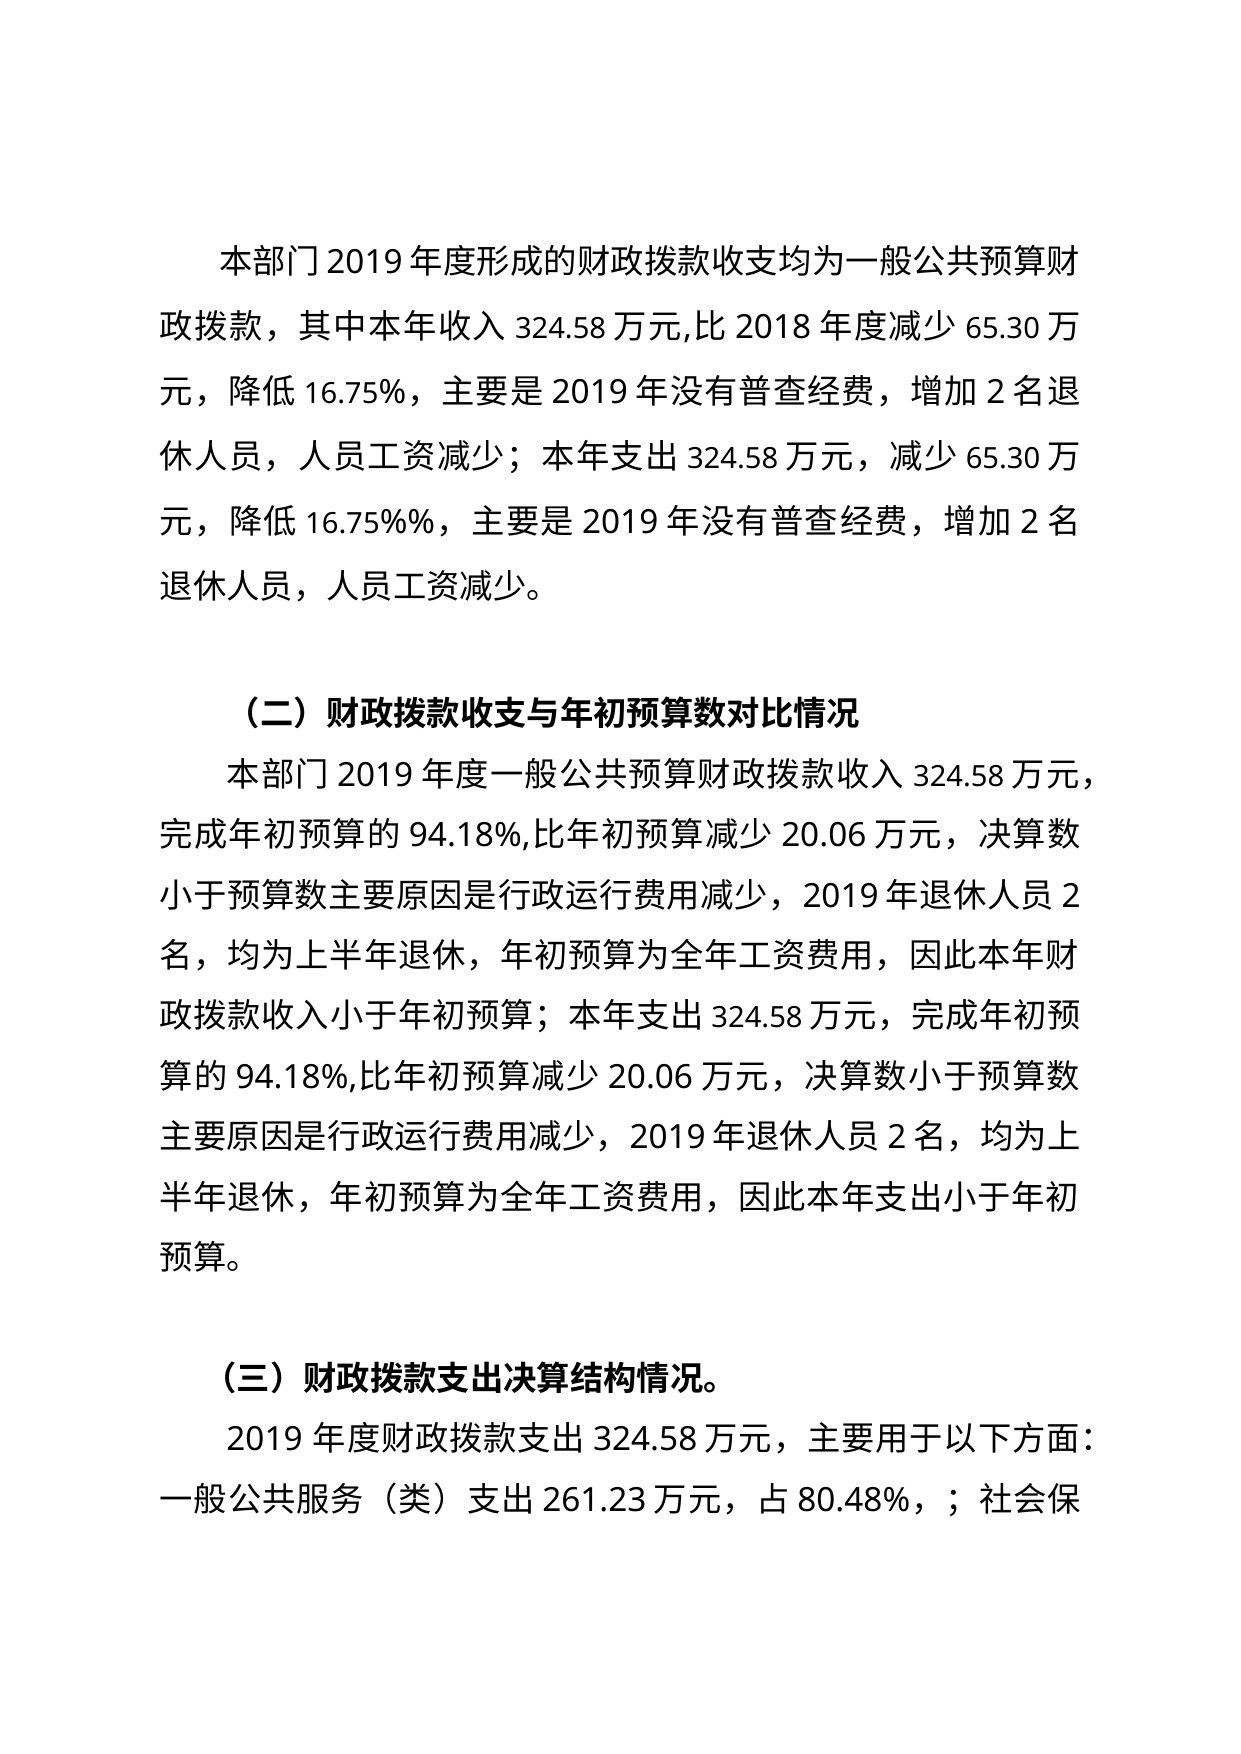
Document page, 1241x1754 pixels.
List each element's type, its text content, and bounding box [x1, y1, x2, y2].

text （二）财政拨款收支与年初预算数对比情况 [159, 677, 1081, 738]
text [159, 1402, 1081, 1523]
text 本部门2019年度一般公共预算财政拨款收入324.58万元，完成年初预算的94.18%,比年初预算减少20.06万元，决算数小于预算数主要原因是行政运行费用减少，2019年退休人员2名，均为上半年退休，年初预算为全年工资费用，因此本年财政拨款收入小于年初预算；本年支出324.58万元，完成年初预算的94.18%,比年初预算减少20.06万元，决算数小于预算数主要原因是行政运行费用减少，2019年退休人员2名，均为上半年退休，年初预算为全年工资费用，因此本年支出小于年初预算。 [159, 738, 1081, 1282]
list 财政拨款支出决算结构情况。 [203, 1342, 1081, 1402]
text 本部门2019年度形成的财政拨款收支均为一般公共预算财政拨款，其中本年收入324.58万元,比2018年度减少65.30万元，降低16.75%，主要是2019年没有普查经费，增加2名退休人员，人员工资减少；本年支出324.58万元，减少65.30万元，降低16.75%%，主要是2019年没有普查经费，增加2名退休人员，人员工资减少。 [159, 227, 1081, 617]
